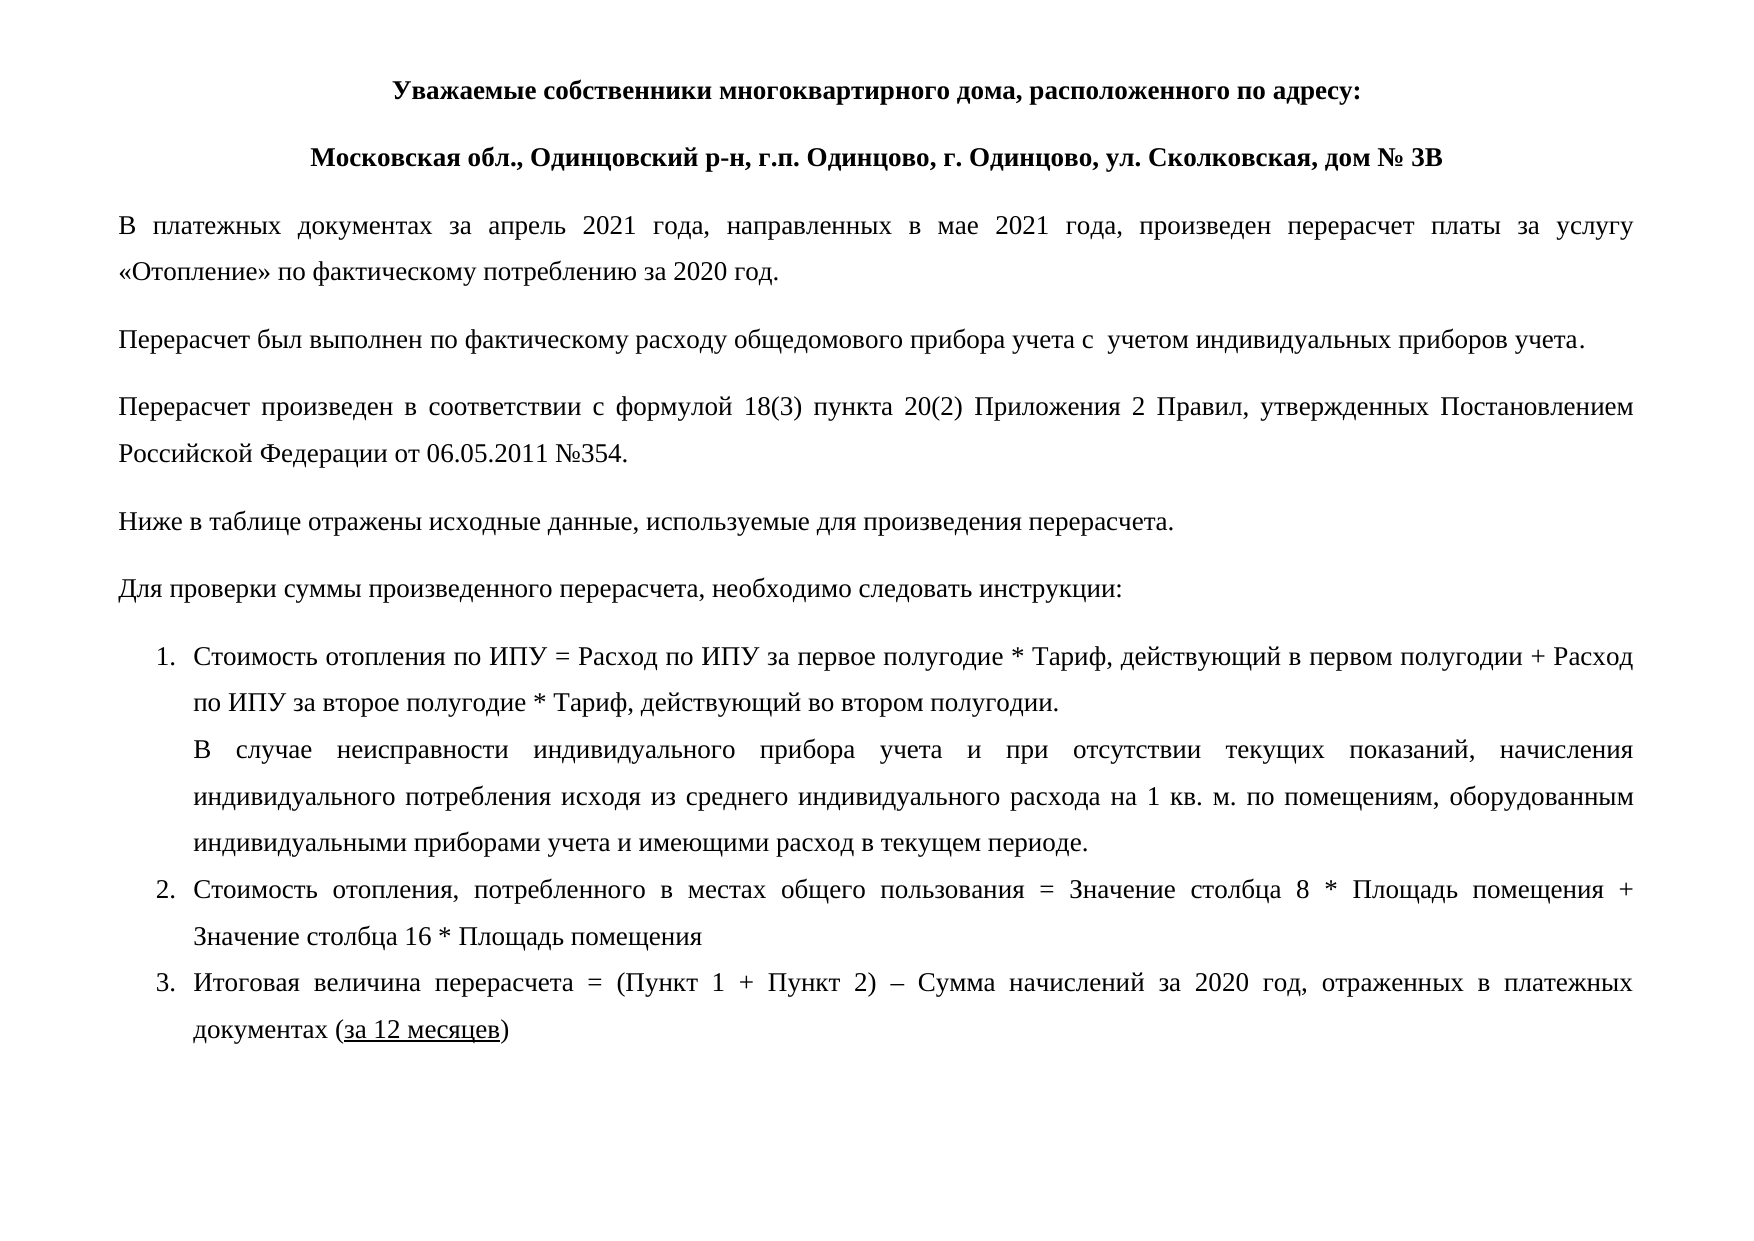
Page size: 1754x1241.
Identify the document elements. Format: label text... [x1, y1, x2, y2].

list В случае неисправности индивидуального прибора учета и при отсутствии текущих показаний, начисления индивидуального потребления исходя из среднего индивидуального расхода на 1 кв. м. по помещениям, оборудованным индивидуальными приборами учета и имеющими расход в текущем периоде. [193, 733, 1636, 857]
text В платежных документах за апрель 2021 года, направленных в мае 2021 года, произведен перерасчет платы за услугу «Отопление» по фактическому потреблению за 2020 год. [118, 209, 1636, 287]
list Итоговая величина перерасчета = (Пункт 1 + Пункт 2) – Сумма начислений за 2020 год, отраженных в платежных документах (за 12 месяцев) [156, 966, 1636, 1044]
text Для проверки суммы произведенного перерасчета, необходимо следовать инструкции: [118, 572, 1636, 603]
text Уважаемые собственники многоквартирного дома, расположенного по адресу: [118, 74, 1636, 105]
list Стоимость отопления по ИПУ = Расход по ИПУ за первое полугодие * Тариф, действующий в первом полугодии + Расход по ИПУ за второе полугодие * Тариф, действующий во втором полугодии. [156, 640, 1636, 717]
text Перерасчет произведен в соответствии с формулой 18(3) пункта 20(2) Приложения 2 Правил, утвержденных Постановлением Российской Федерации от 06.05.2011 №354. [118, 391, 1636, 468]
list Стоимость отопления, потребленного в местах общего пользования = Значение столбца 8 * Площадь помещения + Значение столбца 16 * Площадь помещения [156, 873, 1636, 951]
text Перерасчет был выполнен по фактическому расходу общедомового прибора учета с учетом индивидуальных приборов учета. [118, 323, 1636, 354]
text Ниже в таблице отражены исходные данные, используемые для произведения перерасчета. [118, 505, 1636, 536]
text Московская обл., Одинцовский р-н, г.п. Одинцово, г. Одинцово, ул. Сколковская, дом № 3В [118, 141, 1636, 172]
